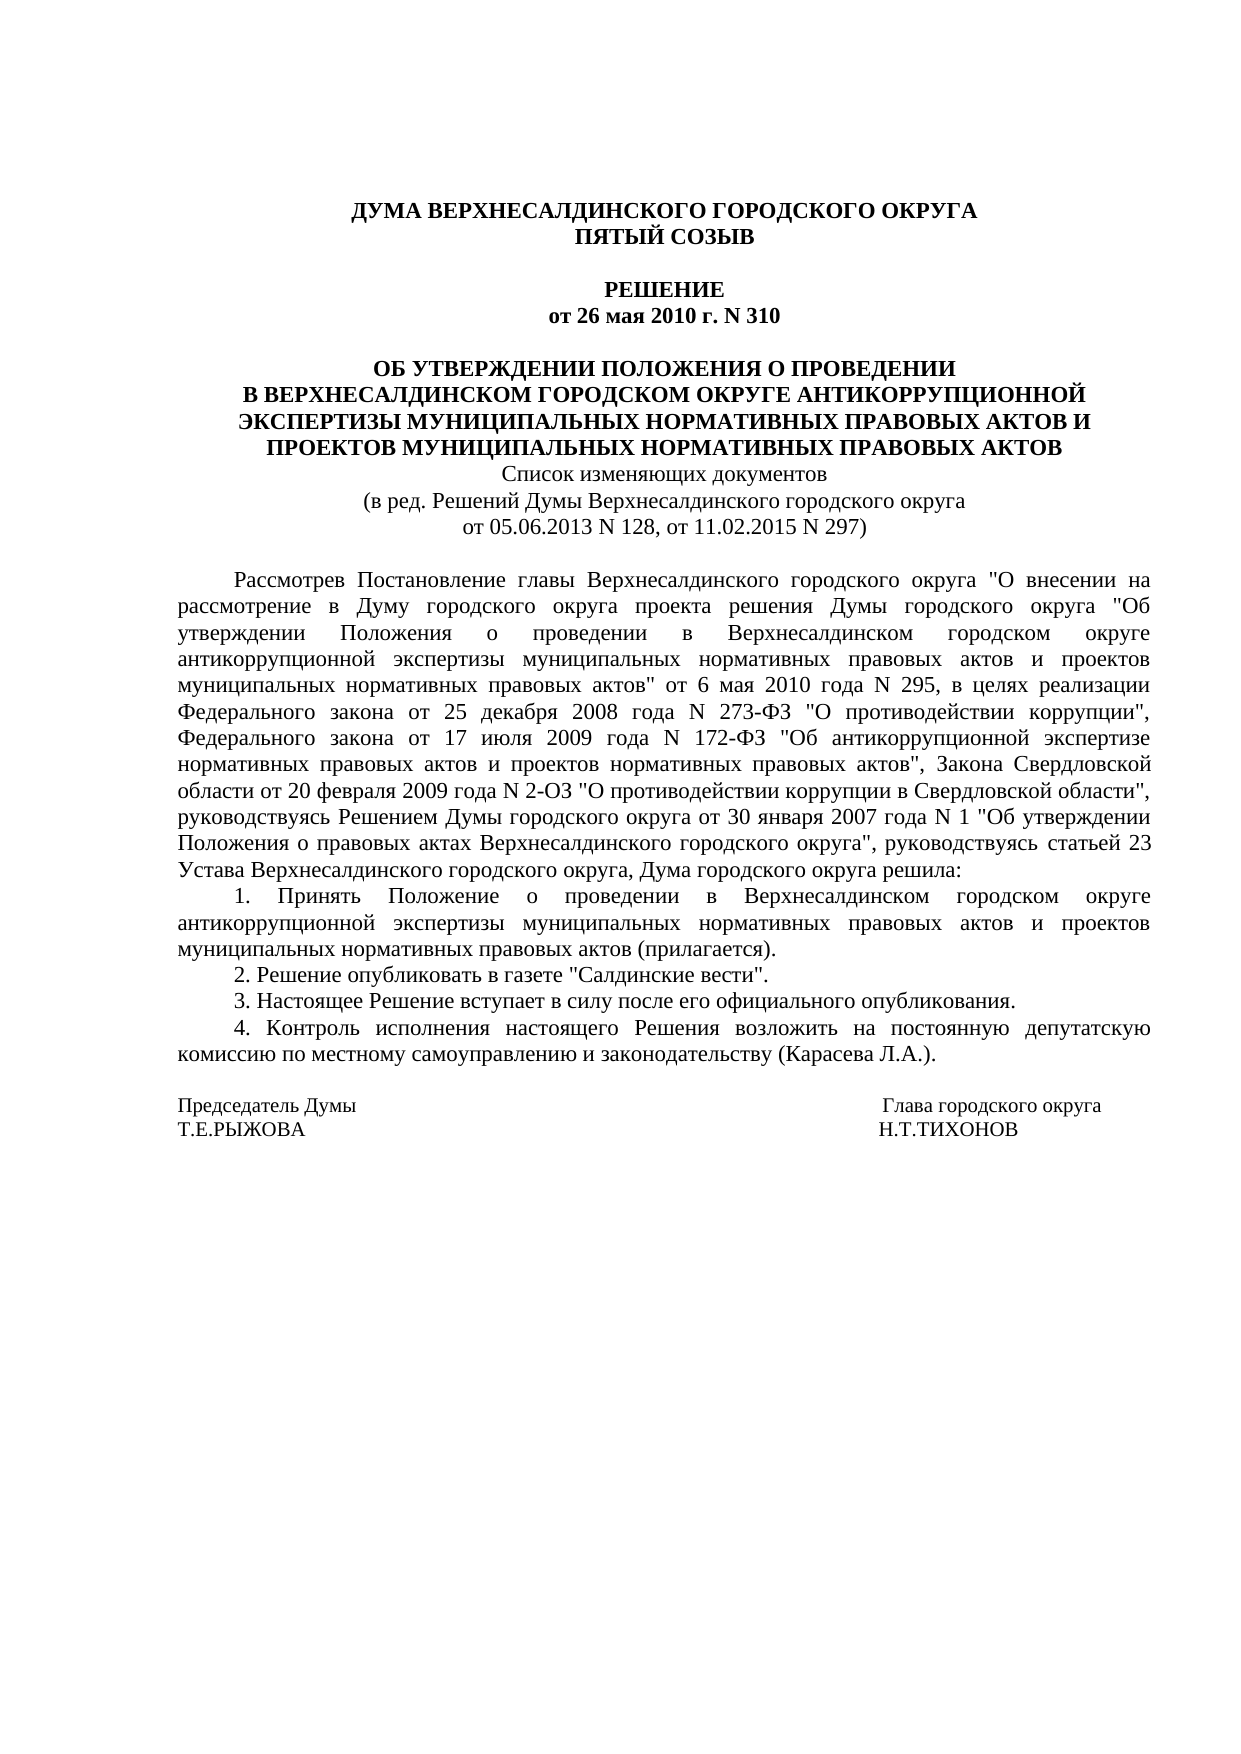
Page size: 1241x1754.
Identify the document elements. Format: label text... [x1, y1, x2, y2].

title от 26 мая 2010 г. N 310 [177, 302, 1152, 329]
text Рассмотрев Постановление главы Верхнесалдинского городского округа "О внесении на рассмотрение в Думу городского округа проекта решения Думы городского округа "Об утверждении Положения о проведении в Верхнесалдинском городском округе антикоррупционной экспертизы муниципальных нормативных правовых актов и проектов муниципальных нормативных правовых актов" от 6 мая 2010 года N 295, в целях реализации Федерального закона от 25 декабря 2008 года N 273-ФЗ "О противодействии коррупции", Федерального закона от 17 июля 2009 года N 172-ФЗ "Об антикоррупционной экспертизе нормативных правовых актов и проектов нормативных правовых актов", Закона Свердловской области от 20 февраля 2009 года N 2-ОЗ "О противодействии коррупции в Свердловской области", руководствуясь Решением Думы городского округа от 30 января 2007 года N 1 "Об утверждении Положения о правовых актах Верхнесалдинского городского округа", руководствуясь статьей 23 Устава Верхнесалдинского городского округа, Дума городского округа решила: [177, 566, 1152, 882]
text Председатель Думы Глава городского округа [177, 1093, 1152, 1117]
text (в ред. Решений Думы Верхнесалдинского городского округа [177, 487, 1152, 513]
text 4. Контроль исполнения настоящего Решения возложить на постоянную депутатскую комиссию по местному самоуправлению и законодательству (Карасева Л.А.). [177, 1014, 1152, 1067]
title ОБ УТВЕРЖДЕНИИ ПОЛОЖЕНИЯ О ПРОВЕДЕНИИ [177, 355, 1152, 381]
title ДУМА ВЕРХНЕСАЛДИНСКОГО ГОРОДСКОГО ОКРУГА [177, 197, 1152, 223]
text Т.Е.РЫЖОВА Н.Т.ТИХОНОВ [177, 1117, 1152, 1141]
title РЕШЕНИЕ [177, 276, 1152, 302]
text 1. Принять Положение о проведении в Верхнесалдинском городском округе антикоррупционной экспертизы муниципальных нормативных правовых актов и проектов муниципальных нормативных правовых актов (прилагается). [177, 882, 1152, 961]
title В ВЕРХНЕСАЛДИНСКОМ ГОРОДСКОМ ОКРУГЕ АНТИКОРРУПЦИОННОЙ [177, 381, 1152, 408]
text 2. Решение опубликовать в газете "Салдинские вести". [177, 961, 1152, 988]
title ПЯТЫЙ СОЗЫВ [177, 223, 1152, 250]
text 3. Настоящее Решение вступает в силу после его официального опубликования. [177, 988, 1152, 1014]
text от 05.06.2013 N 128, от 11.02.2015 N 297) [177, 513, 1152, 539]
text Список изменяющих документов [177, 461, 1152, 487]
title ПРОЕКТОВ МУНИЦИПАЛЬНЫХ НОРМАТИВНЫХ ПРАВОВЫХ АКТОВ [177, 434, 1152, 461]
title ЭКСПЕРТИЗЫ МУНИЦИПАЛЬНЫХ НОРМАТИВНЫХ ПРАВОВЫХ АКТОВ И [177, 408, 1152, 434]
